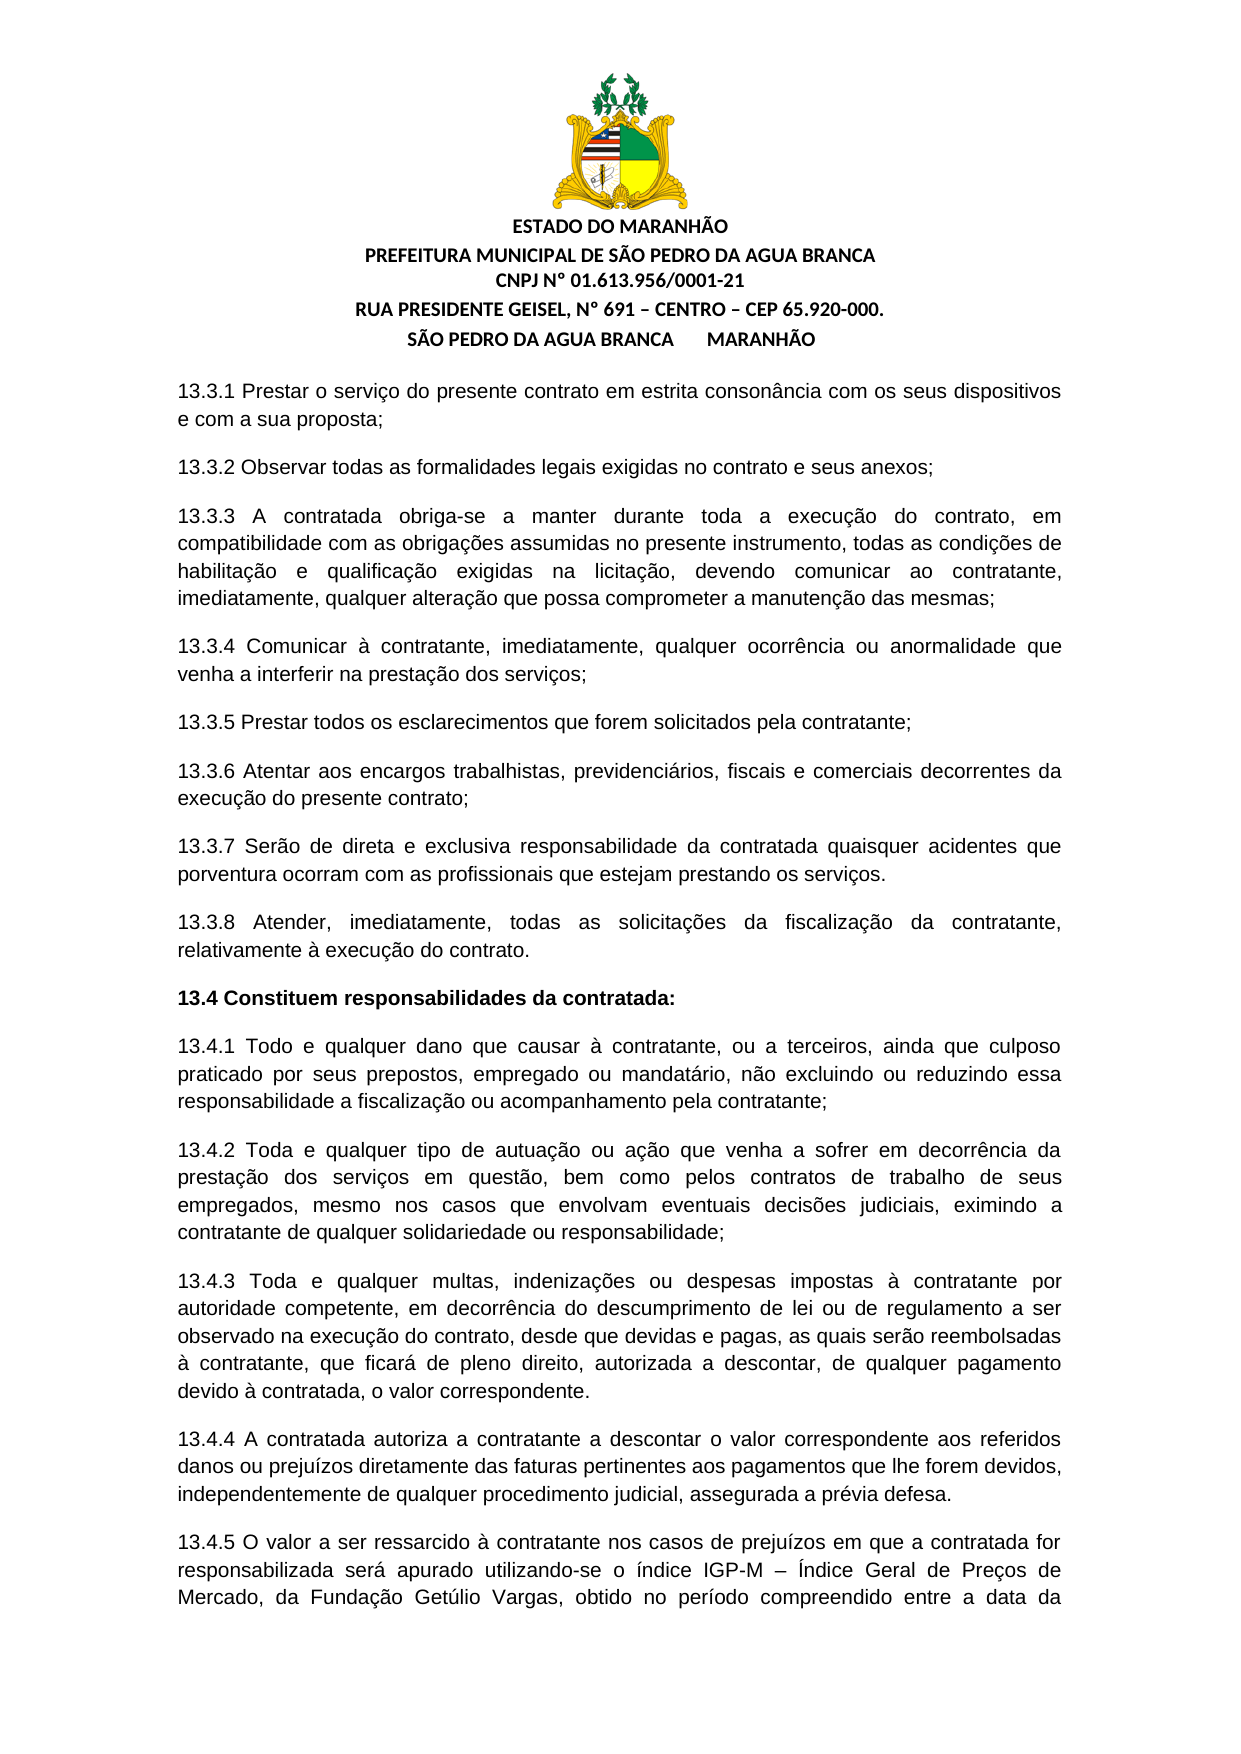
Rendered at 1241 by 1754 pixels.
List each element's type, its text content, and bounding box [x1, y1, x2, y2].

text 13.4.3 Toda e qualquer multas, indenizações ou despesas impostas à contratante por autoridade competente, em decorrência do descumprimento de lei ou de regulamento a ser observado na execução do contrato, desde que devidas e pagas, as quais serão reembolsadas à contratante, que ficará de pleno direito, autorizada a descontar, de qualquer pagamento devido à contratada, o valor correspondente. [177, 1268, 1063, 1402]
picture [552, 73, 688, 210]
text 13.4 Constituem responsabilidades da contratada: [177, 986, 1063, 1010]
text 13.3.5 Prestar todos os esclarecimentos que forem solicitados pela contratante; [177, 710, 1063, 734]
text 13.4.1 Todo e qualquer dano que causar à contratante, ou a terceiros, ainda que culposo praticado por seus prepostos, empregado ou mandatário, não excluindo ou reduzindo essa responsabilidade a fiscalização ou acompanhamento pela contratante; [177, 1034, 1063, 1113]
text 13.3.2 Observar todas as formalidades legais exigidas no contrato e seus anexos; [177, 455, 1063, 479]
text 13.4.2 Toda e qualquer tipo de autuação ou ação que venha a sofrer em decorrência da prestação dos serviços em questão, bem como pelos contratos de trabalho de seus empregados, mesmo nos casos que envolvam eventuais decisões judiciais, eximindo a contratante de qualquer solidariedade ou responsabilidade; [177, 1138, 1063, 1244]
text 13.3.8 Atender, imediatamente, todas as solicitações da fiscalização da contratante, relativamente à execução do contrato. [177, 910, 1063, 962]
text 13.4.4 A contratada autoriza a contratante a descontar o valor correspondente aos referidos danos ou prejuízos diretamente das faturas pertinentes aos pagamentos que lhe forem devidos, independentemente de qualquer procedimento judicial, assegurada a prévia defesa. [177, 1427, 1063, 1506]
text 13.3.3 A contratada obriga-se a manter durante toda a execução do contrato, em compatibilidade com as obrigações assumidas no presente instrumento, todas as condições de habilitação e qualificação exigidas na licitação, devendo comunicar ao contratante, imediatamente, qualquer alteração que possa comprometer a manutenção das mesmas; [177, 503, 1063, 610]
text 13.3.6 Atentar aos encargos trabalhistas, previdenciários, fiscais e comerciais decorrentes da execução do presente contrato; [177, 758, 1063, 810]
text 13.3.7 Serão de direta e exclusiva responsabilidade da contratada quaisquer acidentes que porventura ocorram com as profissionais que estejam prestando os serviços. [177, 834, 1063, 886]
text 13.3.1 Prestar o serviço do presente contrato em estrita consonância com os seus dispositivos e com a sua proposta; [177, 379, 1063, 431]
text 13.3.4 Comunicar à contratante, imediatamente, qualquer ocorrência ou anormalidade que venha a interferir na prestação dos serviços; [177, 634, 1063, 686]
